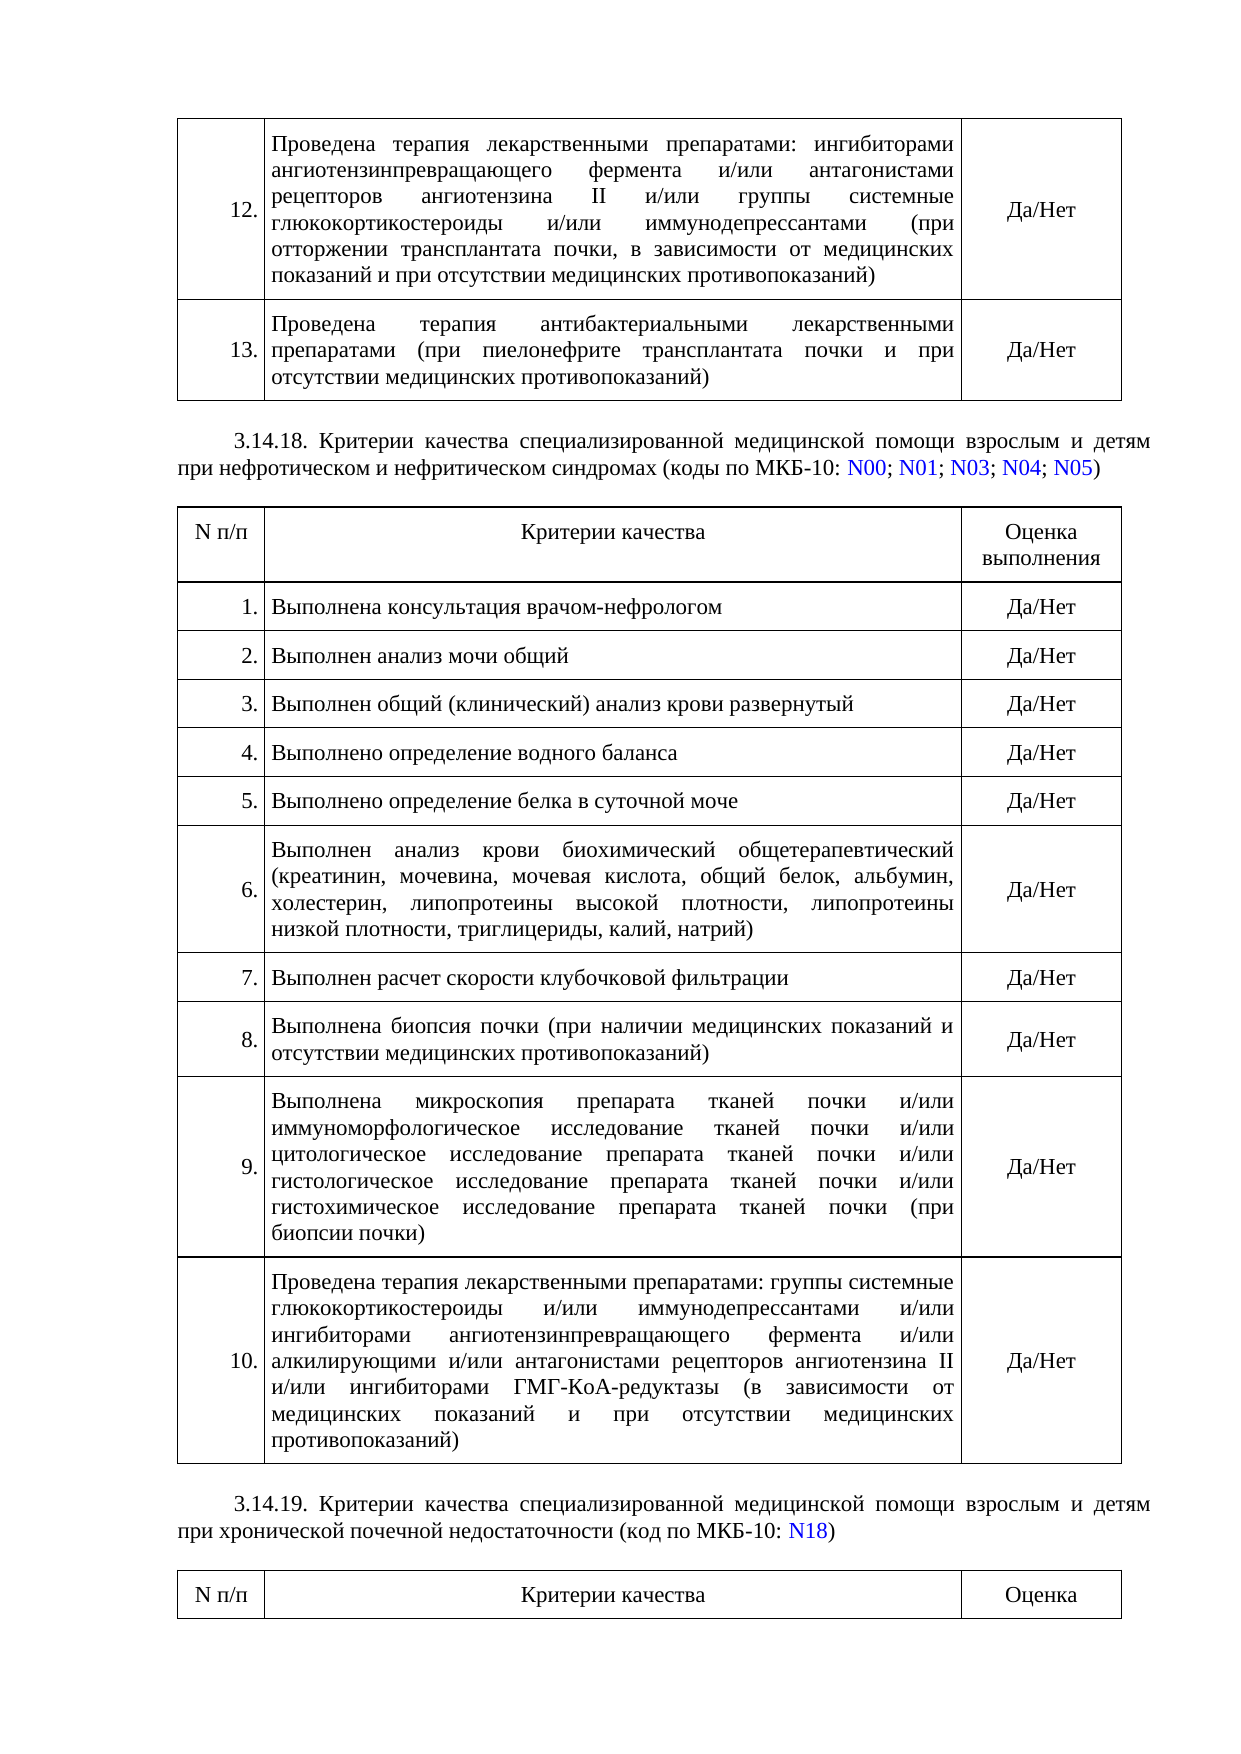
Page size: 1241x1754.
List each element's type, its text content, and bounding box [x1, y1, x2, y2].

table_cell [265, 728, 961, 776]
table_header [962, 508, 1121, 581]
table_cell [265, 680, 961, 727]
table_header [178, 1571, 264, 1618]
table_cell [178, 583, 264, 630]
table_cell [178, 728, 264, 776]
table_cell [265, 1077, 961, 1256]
text 3.14.18. Критерии качества специализированной медицинской помощи взрослым и детям при нефротическом и нефритическом синдромах (коды по МКБ-10: N00; N01; N03; N04; N05) [177, 427, 1152, 480]
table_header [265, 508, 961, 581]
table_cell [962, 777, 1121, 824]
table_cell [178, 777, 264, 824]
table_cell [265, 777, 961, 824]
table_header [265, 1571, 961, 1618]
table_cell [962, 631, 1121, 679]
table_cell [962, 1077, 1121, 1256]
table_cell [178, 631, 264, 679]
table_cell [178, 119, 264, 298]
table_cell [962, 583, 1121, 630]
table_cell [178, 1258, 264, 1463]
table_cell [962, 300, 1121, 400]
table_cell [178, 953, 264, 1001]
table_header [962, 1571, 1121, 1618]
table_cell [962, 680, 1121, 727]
text 3.14.19. Критерии качества специализированной медицинской помощи взрослым и детям при хронической почечной недостаточности (код по МКБ-10: N18) [177, 1491, 1152, 1543]
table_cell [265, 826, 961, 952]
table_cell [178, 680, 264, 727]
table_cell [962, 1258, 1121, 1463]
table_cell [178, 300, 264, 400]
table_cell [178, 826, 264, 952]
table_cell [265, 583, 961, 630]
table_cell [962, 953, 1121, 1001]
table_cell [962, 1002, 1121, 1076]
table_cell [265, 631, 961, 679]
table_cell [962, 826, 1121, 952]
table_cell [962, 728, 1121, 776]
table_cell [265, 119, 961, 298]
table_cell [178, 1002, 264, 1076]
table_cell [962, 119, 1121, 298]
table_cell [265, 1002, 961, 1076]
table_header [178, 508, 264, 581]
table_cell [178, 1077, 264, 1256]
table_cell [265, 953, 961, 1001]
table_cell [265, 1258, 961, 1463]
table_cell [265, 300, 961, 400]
